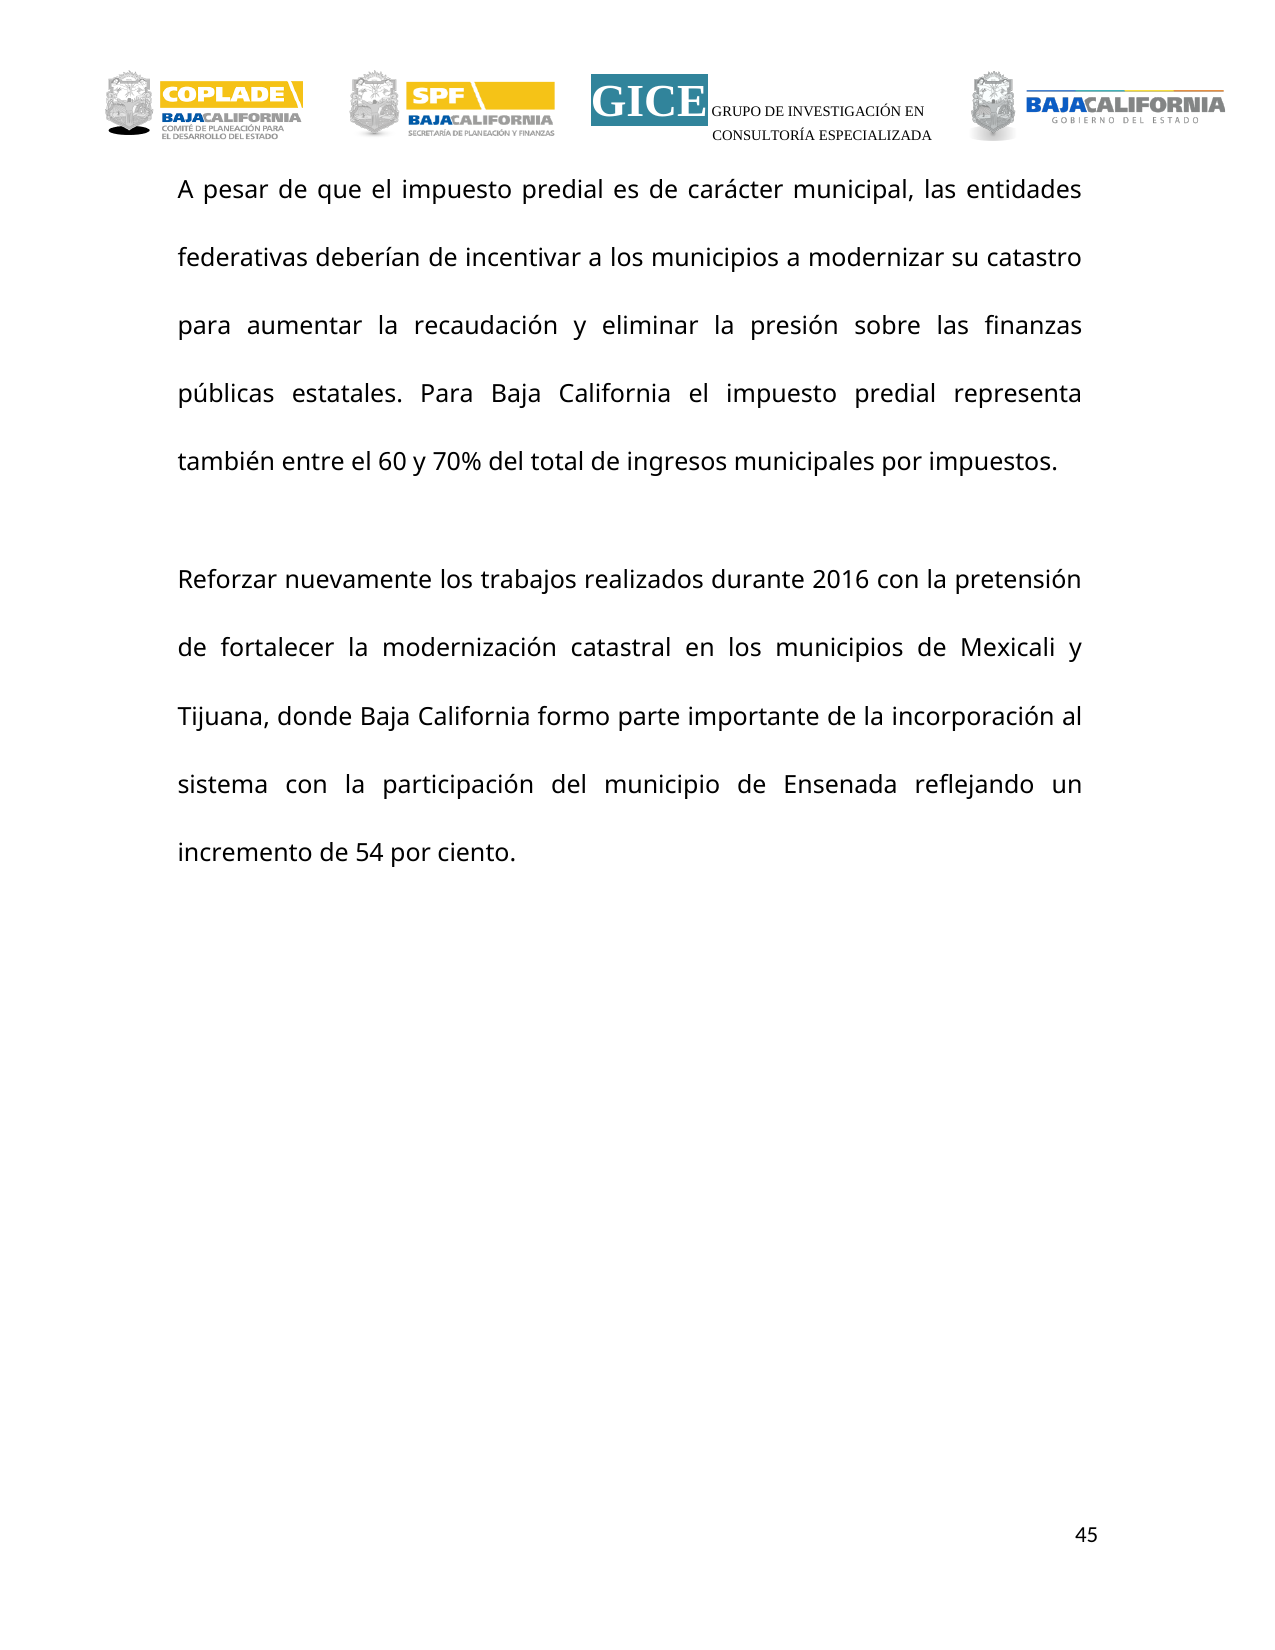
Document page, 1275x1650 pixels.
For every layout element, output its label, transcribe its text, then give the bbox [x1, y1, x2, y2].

text A pesar de que el impuesto predial es de carácter municipal, las entidades federativas deberían de incentivar a los municipios a modernizar su catastro para aumentar la recaudación y eliminar la presión sobre las finanzas públicas estatales. Para Baja California el impuesto predial representa también entre el 60 y 70% del total de ingresos municipales por impuestos. [177, 171, 1083, 478]
picture [963, 71, 1225, 141]
picture [96, 70, 303, 141]
text Reforzar nuevamente los trabajos realizados durante 2016 con la pretensión de fortalecer la modernización catastral en los municipios de Mexicali y Tijuana, donde Baja California formo parte importante de la incorporación al sistema con la participación del municipio de Ensenada reflejando un incremento de 54 por ciento. [177, 562, 1083, 868]
picture [340, 70, 555, 141]
